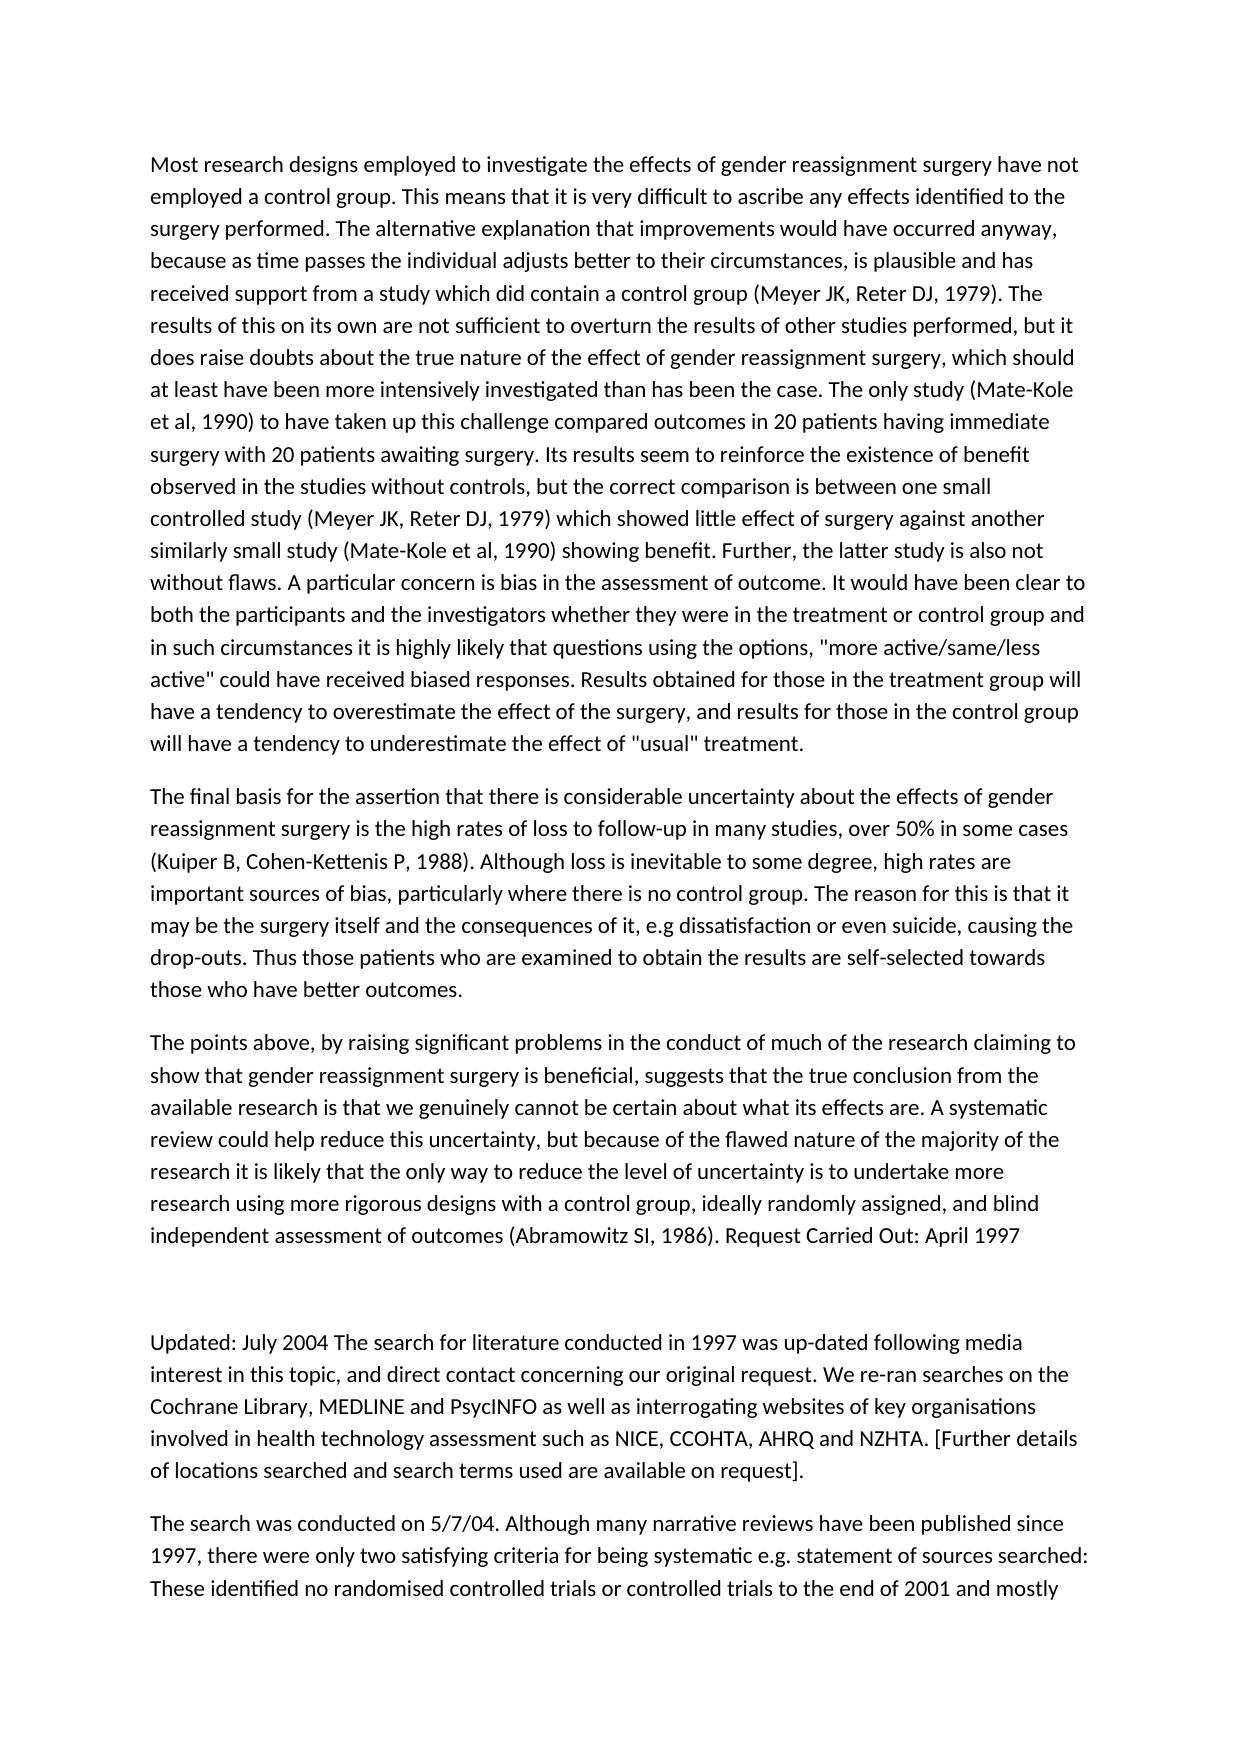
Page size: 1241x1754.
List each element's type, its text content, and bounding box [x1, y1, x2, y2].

text The points above, by raising significant problems in the conduct of much of the research claiming to show that gender reassignment surgery is beneficial, suggests that the true conclusion from the available research is that we genuinely cannot be certain about what its effects are. A systematic review could help reduce this uncertainty, but because of the flawed nature of the majority of the research it is likely that the only way to reduce the level of uncertainty is to undertake more research using more rigorous designs with a control group, ideally randomly assigned, and blind independent assessment of outcomes (Abramowitz SI, 1986). Request Carried Out: April 1997 [150, 1028, 1090, 1250]
text Most research designs employed to investigate the effects of gender reassignment surgery have not employed a control group. This means that it is very difficult to ascribe any effects identified to the surgery performed. The alternative explanation that improvements would have occurred anyway, because as time passes the individual adjusts better to their circumstances, is plausible and has received support from a study which did contain a control group (Meyer JK, Reter DJ, 1979). The results of this on its own are not sufficient to overturn the results of other studies performed, but it does raise doubts about the true nature of the effect of gender reassignment surgery, which should at least have been more intensively investigated than has been the case. The only study (Mate-Kole et al, 1990) to have taken up this challenge compared outcomes in 20 patients having immediate surgery with 20 patients awaiting surgery. Its results seem to reinforce the existence of benefit observed in the studies without controls, but the correct comparison is between one small controlled study (Meyer JK, Reter DJ, 1979) which showed little effect of surgery against another similarly small study (Mate-Kole et al, 1990) showing benefit. Further, the latter study is also not without flaws. A particular concern is bias in the assessment of outcome. It would have been clear to both the participants and the investigators whether they were in the treatment or control group and in such circumstances it is highly likely that questions using the options, "more active/same/less active" could have received biased responses. Results obtained for those in the treatment group will have a tendency to overestimate the effect of the surgery, and results for those in the control group will have a tendency to underestimate the effect of "usual" treatment. [150, 150, 1090, 757]
text Updated: July 2004 The search for literature conducted in 1997 was up-dated following media interest in this topic, and direct contact concerning our original request. We re-ran searches on the Cochrane Library, MEDLINE and PsycINFO as well as interrogating websites of key organisations involved in health technology assessment such as NICE, CCOHTA, AHRQ and NZHTA. [Further details of locations searched and search terms used are available on request]. [150, 1328, 1090, 1484]
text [150, 1509, 1090, 1602]
text The final basis for the assertion that there is considerable uncertainty about the effects of gender reassignment surgery is the high rates of loss to follow-up in many studies, over 50% in some cases (Kuiper B, Cohen-Kettenis P, 1988). Although loss is inevitable to some degree, high rates are important sources of bias, particularly where there is no control group. The reason for this is that it may be the surgery itself and the consequences of it, e.g dissatisfaction or even suicide, causing the drop-outs. Thus those patients who are examined to obtain the results are self-selected towards those who have better outcomes. [150, 782, 1090, 1003]
